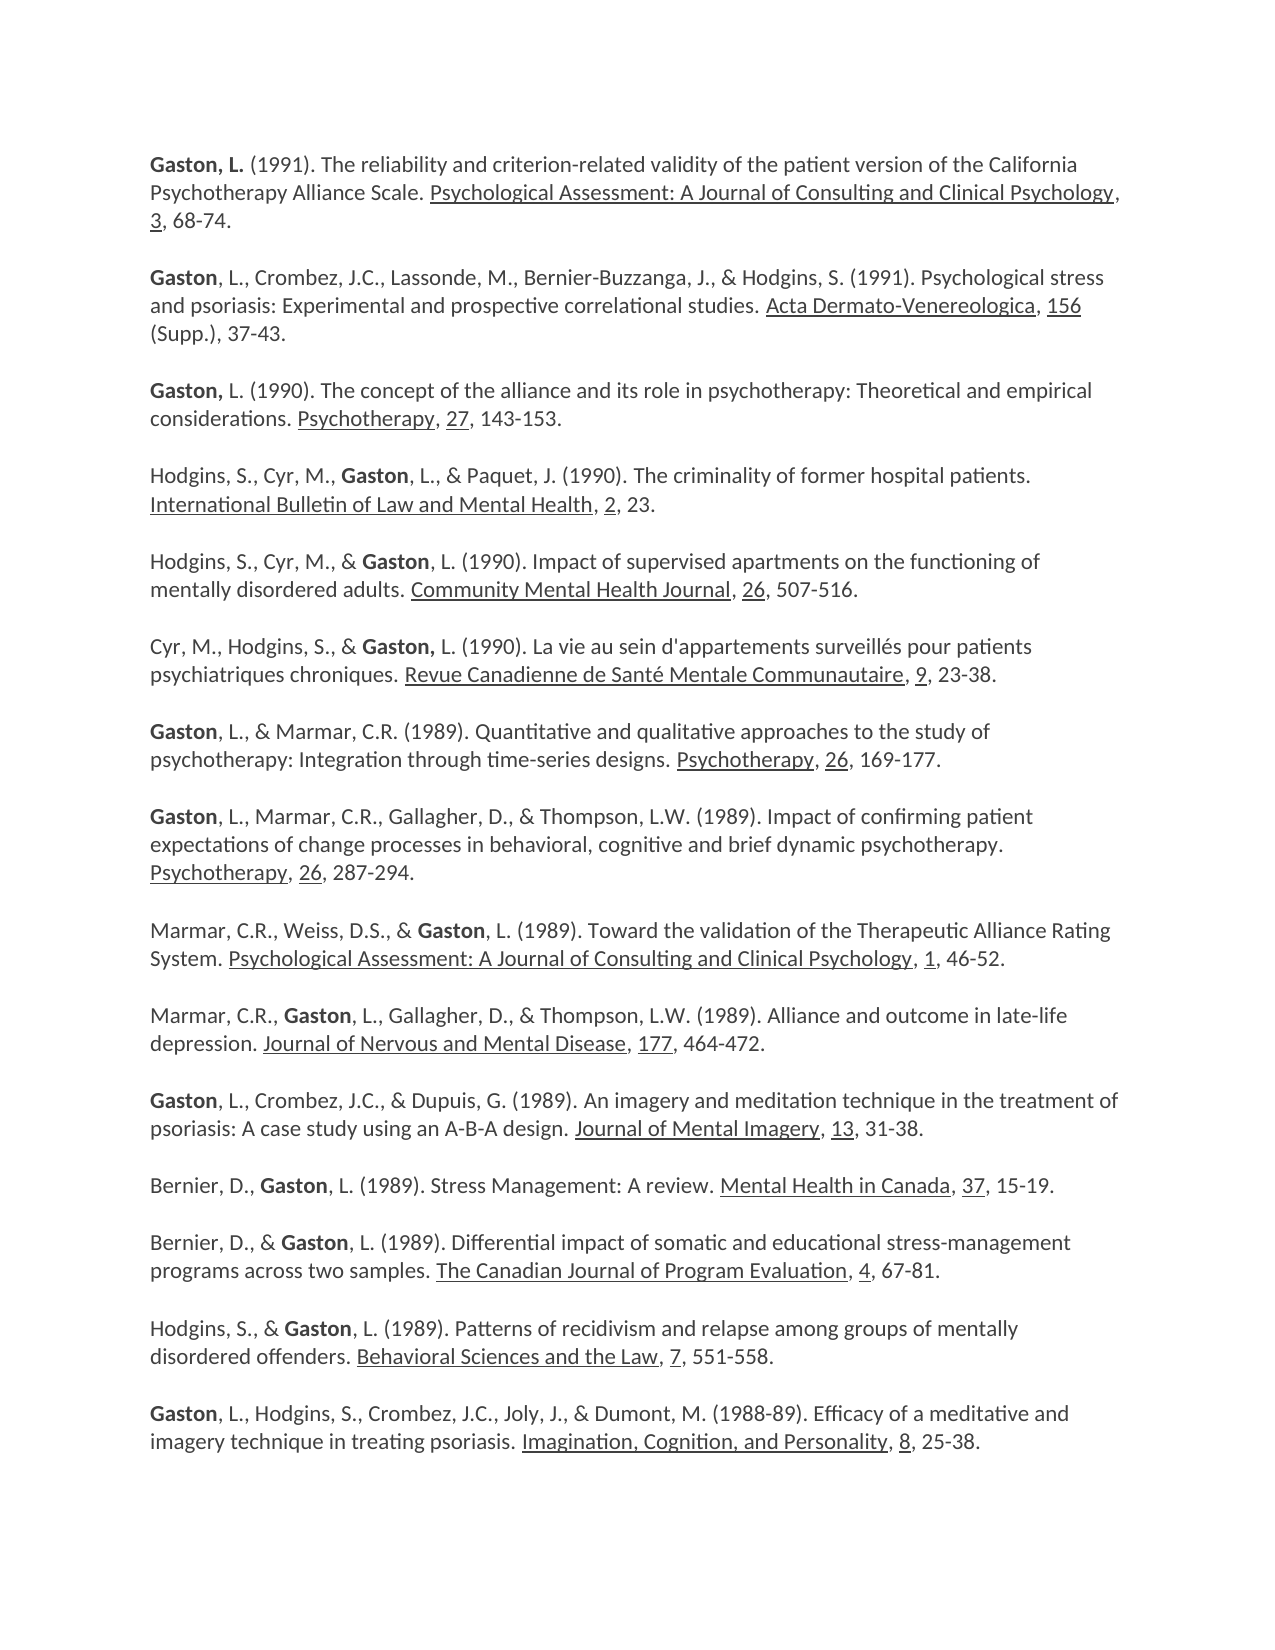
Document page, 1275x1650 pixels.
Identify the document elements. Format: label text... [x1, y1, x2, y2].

text Cyr, M., Hodgins, S., & Gaston, L. (1990). La vie au sein d'appartements surveillés pour patients psychiatriques chroniques. Revue Canadienne de Santé Mentale Communautaire, 9, 23-38. [150, 632, 1125, 688]
text Bernier, D., Gaston, L. (1989). Stress Management: A review. Mental Health in Canada, 37, 15-19. [150, 1171, 1125, 1199]
text Gaston, L., Crombez, J.C., Lassonde, M., Bernier-Buzzanga, J., & Hodgins, S. (1991). Psychological stress and psoriasis: Experimental and prospective correlational studies. Acta Dermato-Venereologica, 156 (Supp.), 37-43. [150, 263, 1125, 347]
text Gaston, L., Crombez, J.C., & Dupuis, G. (1989). An imagery and meditation technique in the treatment of psoriasis: A case study using an A-B-A design. Journal of Mental Imagery, 13, 31-38. [150, 1086, 1125, 1142]
text Hodgins, S., Cyr, M., Gaston, L., & Paquet, J. (1990). The criminality of former hospital patients. International Bulletin of Law and Mental Health, 2, 23. [150, 462, 1125, 518]
text Hodgins, S., & Gaston, L. (1989). Patterns of recidivism and relapse among groups of mentally disordered offenders. Behavioral Sciences and the Law, 7, 551-558. [150, 1314, 1125, 1370]
text Marmar, C.R., Weiss, D.S., & Gaston, L. (1989). Toward the validation of the Therapeutic Alliance Rating System. Psychological Assessment: A Journal of Consulting and Clinical Psychology, 1, 46-52. [150, 916, 1125, 972]
text Bernier, D., & Gaston, L. (1989). Differential impact of somatic and educational stress-management programs across two samples. The Canadian Journal of Program Evaluation, 4, 67-81. [150, 1228, 1125, 1284]
text Gaston, L., Marmar, C.R., Gallagher, D., & Thompson, L.W. (1989). Impact of confirming patient expectations of change processes in behavioral, cognitive and brief dynamic psychotherapy. Psychotherapy, 26, 287-294. [150, 802, 1125, 887]
text Gaston, L. (1991). The reliability and criterion-related validity of the patient version of the California Psychotherapy Alliance Scale. Psychological Assessment: A Journal of Consulting and Clinical Psychology, 3, 68-74. [150, 150, 1125, 234]
text Gaston, L., Hodgins, S., Crombez, J.C., Joly, J., & Dumont, M. (1988-89). Efficacy of a meditative and imagery technique in treating psoriasis. Imagination, Cognition, and Personality, 8, 25-38. [150, 1399, 1125, 1455]
text Marmar, C.R., Gaston, L., Gallagher, D., & Thompson, L.W. (1989). Alliance and outcome in late-life depression. Journal of Nervous and Mental Disease, 177, 464-472. [150, 1001, 1125, 1057]
text Gaston, L., & Marmar, C.R. (1989). Quantitative and qualitative approaches to the study of psychotherapy: Integration through time-series designs. Psychotherapy, 26, 169-177. [150, 717, 1125, 773]
text Hodgins, S., Cyr, M., & Gaston, L. (1990). Impact of supervised apartments on the functioning of mentally disordered adults. Community Mental Health Journal, 26, 507-516. [150, 547, 1125, 603]
text Gaston, L. (1990). The concept of the alliance and its role in psychotherapy: Theoretical and empirical considerations. Psychotherapy, 27, 143-153. [150, 376, 1125, 432]
